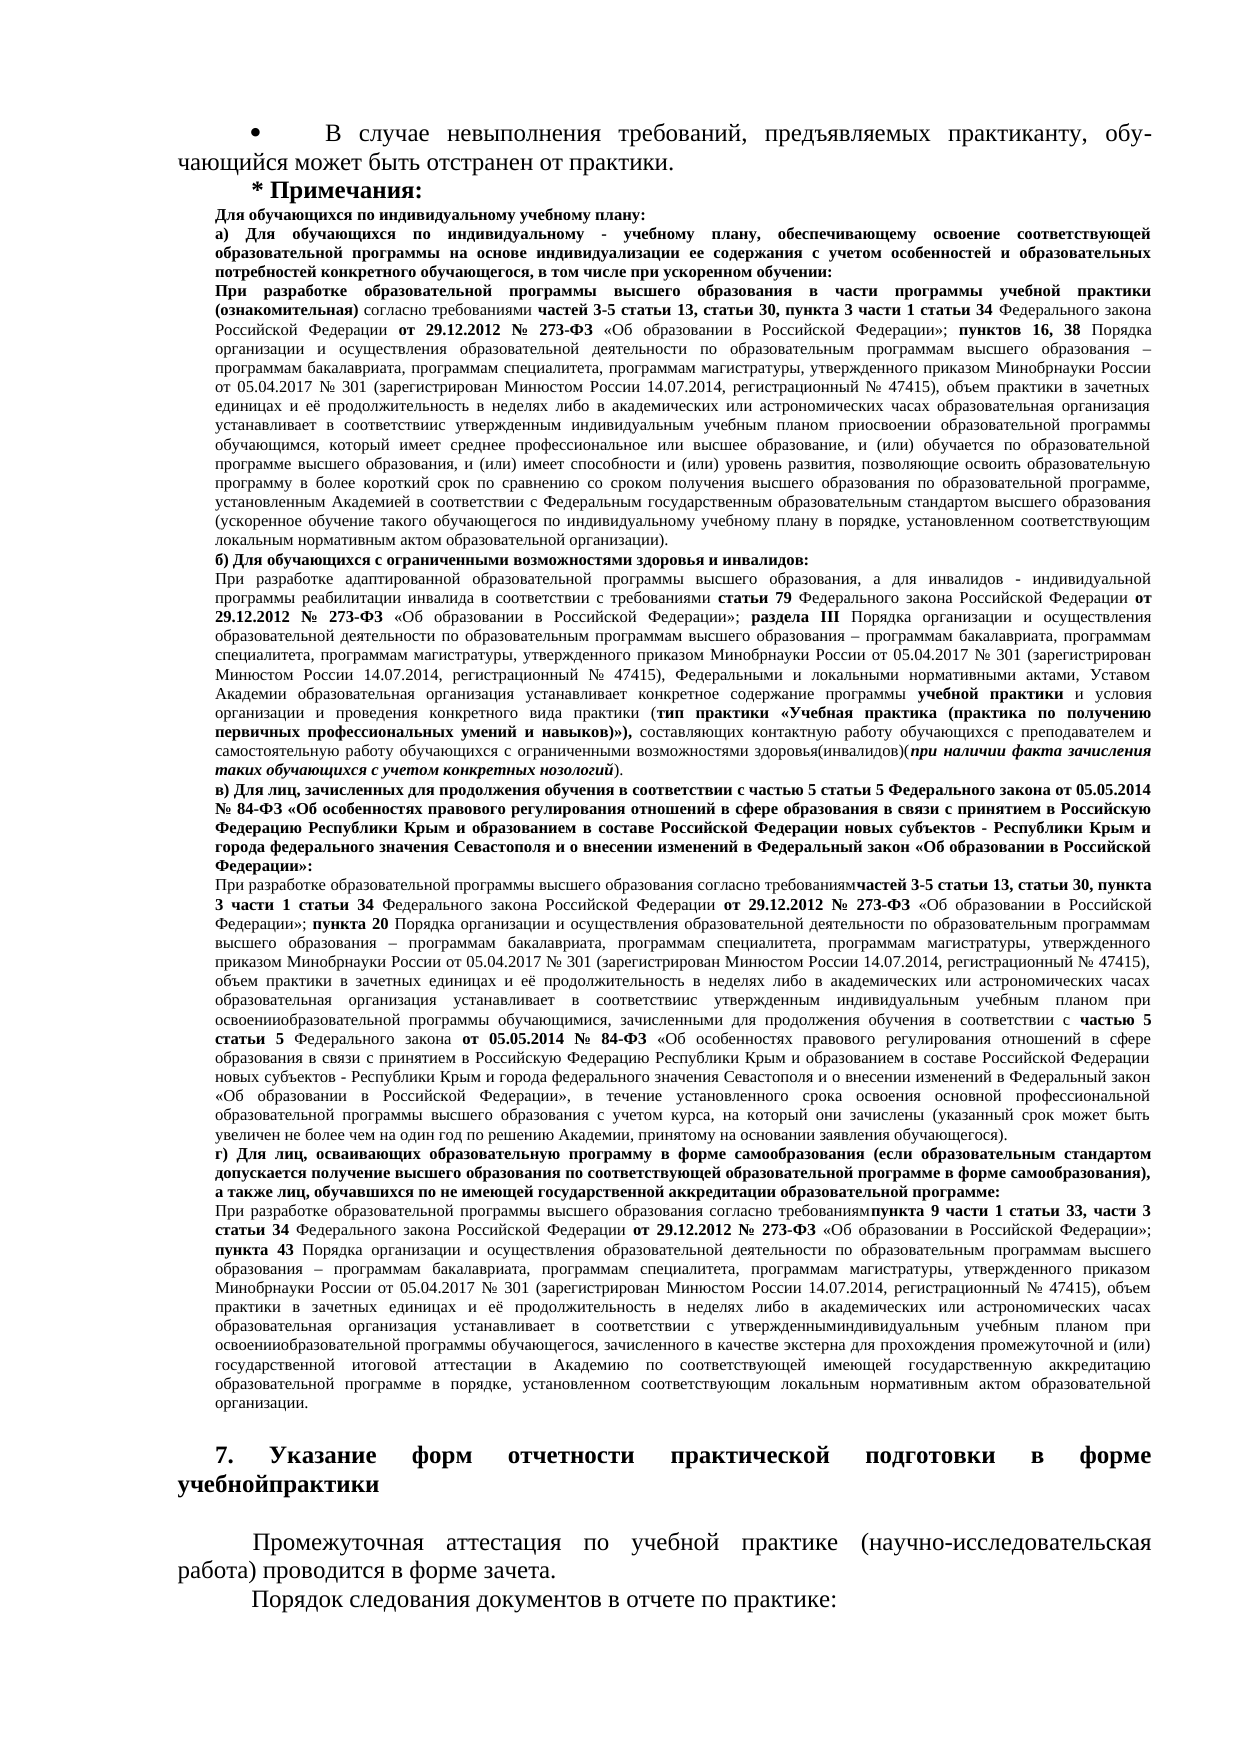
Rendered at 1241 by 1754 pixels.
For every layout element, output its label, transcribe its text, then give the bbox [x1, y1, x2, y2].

text в) Для лиц, зачисленных для продолжения обучения в соответствии с частью 5 статьи 5 Федерального закона от 05.05.2014 № 84-ФЗ «Об особенностях правового регулирования отношений в сфере образования в связи с принятием в Российскую Федерацию Республики Крым и образованием в составе Российской Федерации новых субъектов - Республики Крым и города федерального значения Севастополя и о внесении изменений в Федеральный закон «Об образовании в Российской Федерации»: [215, 779, 1152, 875]
text 7. Указание форм отчетности практической подготовки в форме учебнойпрактики [177, 1441, 1152, 1498]
text * Примечания: [177, 176, 1152, 204]
text г) Для лиц, осваивающих образовательную программу в форме самообразования (если образовательным стандартом допускается получение высшего образования по соответствующей образовательной программе в форме самообразования), а также лиц, обучавшихся по не имеющей государственной аккредитации образовательной программе: [215, 1143, 1152, 1201]
text При разработке образовательной программы высшего образования согласно требованиямчастей 3-5 статьи 13, статьи 30, пункта 3 части 1 статьи 34 Федерального закона Российской Федерации от 29.12.2012 № 273-ФЗ «Об образовании в Российской Федерации»; пункта 20 Порядка организации и осуществления образовательной деятельности по образовательным программам высшего образования – программам бакалавриата, программам специалитета, программам магистратуры, утвержденного приказом Минобрнауки России от 05.04.2017 № 301 (зарегистрирован Минюстом России 14.07.2014, регистрационный № 47415), объем практики в зачетных единицах и её продолжительность в неделях либо в академических или астрономических часах образовательная организация устанавливает в соответствиис утвержденным индивидуальным учебным планом при освоенииобразовательной программы обучающимися, зачисленными для продолжения обучения в соответствии с частью 5 статьи 5 Федерального закона от 05.05.2014 № 84-ФЗ «Об особенностях правового регулирования отношений в сфере образования в связи с принятием в Российскую Федерацию Республики Крым и образованием в составе Российской Федерации новых субъектов - Республики Крым и города федерального значения Севастополя и о внесении изменений в Федеральный закон «Об образовании в Российской Федерации», в течение установленного срока освоения основной профессиональной образовательной программы высшего образования с учетом курса, на который они зачислены (указанный срок может быть увеличен не более чем на один год по решению Академии, принятому на основании заявления обучающегося). [215, 875, 1152, 1143]
text При разработке образовательной программы высшего образования в части программы учебной практики (ознакомительная) согласно требованиями частей 3-5 статьи 13, статьи 30, пункта 3 части 1 статьи 34 Федерального закона Российской Федерации от 29.12.2012 № 273-ФЗ «Об образовании в Российской Федерации»; пунктов 16, 38 Порядка организации и осуществления образовательной деятельности по образовательным программам высшего образования – программам бакалавриата, программам специалитета, программам магистратуры, утвержденного приказом Минобрнауки России от 05.04.2017 № 301 (зарегистрирован Минюстом России 14.07.2014, регистрационный № 47415), объем практики в зачетных единицах и её продолжительность в неделях либо в академических или астрономических часах образовательная организация устанавливает в соответствиис утвержденным индивидуальным учебным планом приосвоении образовательной программы обучающимся, который имеет среднее профессиональное или высшее образование, и (или) обучается по образовательной программе высшего образования, и (или) имеет способности и (или) уровень развития, позволяющие освоить образовательную программу в более короткий срок по сравнению со сроком получения высшего образования по образовательной программе, установленным Академией в соответствии с Федеральным государственным образовательным стандартом высшего образования (ускоренное обучение такого обучающегося по индивидуальному учебному плану в порядке, установленном соответствующим локальным нормативным актом образовательной организации). [215, 281, 1152, 549]
text а) Для обучающихся по индивидуальному - учебному плану, обеспечивающему освоение соответствующей образовательной программы на основе индивидуализации ее содержания с учетом особенностей и образовательных потребностей конкретного обучающегося, в том числе при ускоренном обучении: [215, 223, 1152, 281]
text Порядок следования документов в отчете по практике: [177, 1584, 1152, 1613]
list В случае невыполнения требований, предъявляемых практиканту, обучающийся может быть отстранен от практики. [177, 118, 1152, 176]
text б) Для обучающихся с ограниченными возможностями здоровья и инвалидов: [215, 549, 1152, 568]
text Промежуточная аттестация по учебной практике (научно-исследовательская работа) проводится в форме зачета. [177, 1527, 1152, 1584]
text При разработке образовательной программы высшего образования согласно требованиямпункта 9 части 1 статьи 33, части 3 статьи 34 Федерального закона Российской Федерации от 29.12.2012 № 273-ФЗ «Об образовании в Российской Федерации»; пункта 43 Порядка организации и осуществления образовательной деятельности по образовательным программам высшего образования – программам бакалавриата, программам специалитета, программам магистратуры, утвержденного приказом Минобрнауки России от 05.04.2017 № 301 (зарегистрирован Минюстом России 14.07.2014, регистрационный № 47415), объем практики в зачетных единицах и её продолжительность в неделях либо в академических или астрономических часах образовательная организация устанавливает в соответствии с утвержденныминдивидуальным учебным планом при освоенииобразовательной программы обучающегося, зачисленного в качестве экстерна для прохождения промежуточной и (или) государственной итоговой аттестации в Академию по соответствующей имеющей государственную аккредитацию образовательной программе в порядке, установленном соответствующим локальным нормативным актом образовательной организации. [215, 1201, 1152, 1412]
text При разработке адаптированной образовательной программы высшего образования, а для инвалидов - индивидуальной программы реабилитации инвалида в соответствии с требованиями статьи 79 Федерального закона Российской Федерации от 29.12.2012 № 273-ФЗ «Об образовании в Российской Федерации»; раздела III Порядка организации и осуществления образовательной деятельности по образовательным программам высшего образования – программам бакалавриата, программам специалитета, программам магистратуры, утвержденного приказом Минобрнауки России от 05.04.2017 № 301 (зарегистрирован Минюстом России 14.07.2014, регистрационный № 47415), Федеральными и локальными нормативными актами, Уставом Академии образовательная организация устанавливает конкретное содержание программы учебной практики и условия организации и проведения конкретного вида практики (тип практики «Учебная практика (практика по получению первичных профессиональных умений и навыков)»), составляющих контактную работу обучающихся с преподавателем и самостоятельную работу обучающихся с ограниченными возможностями здоровья(инвалидов)(при наличии факта зачисления таких обучающихся с учетом конкретных нозологий). [215, 568, 1152, 779]
text Для обучающихся по индивидуальному учебному плану: [215, 204, 1152, 223]
